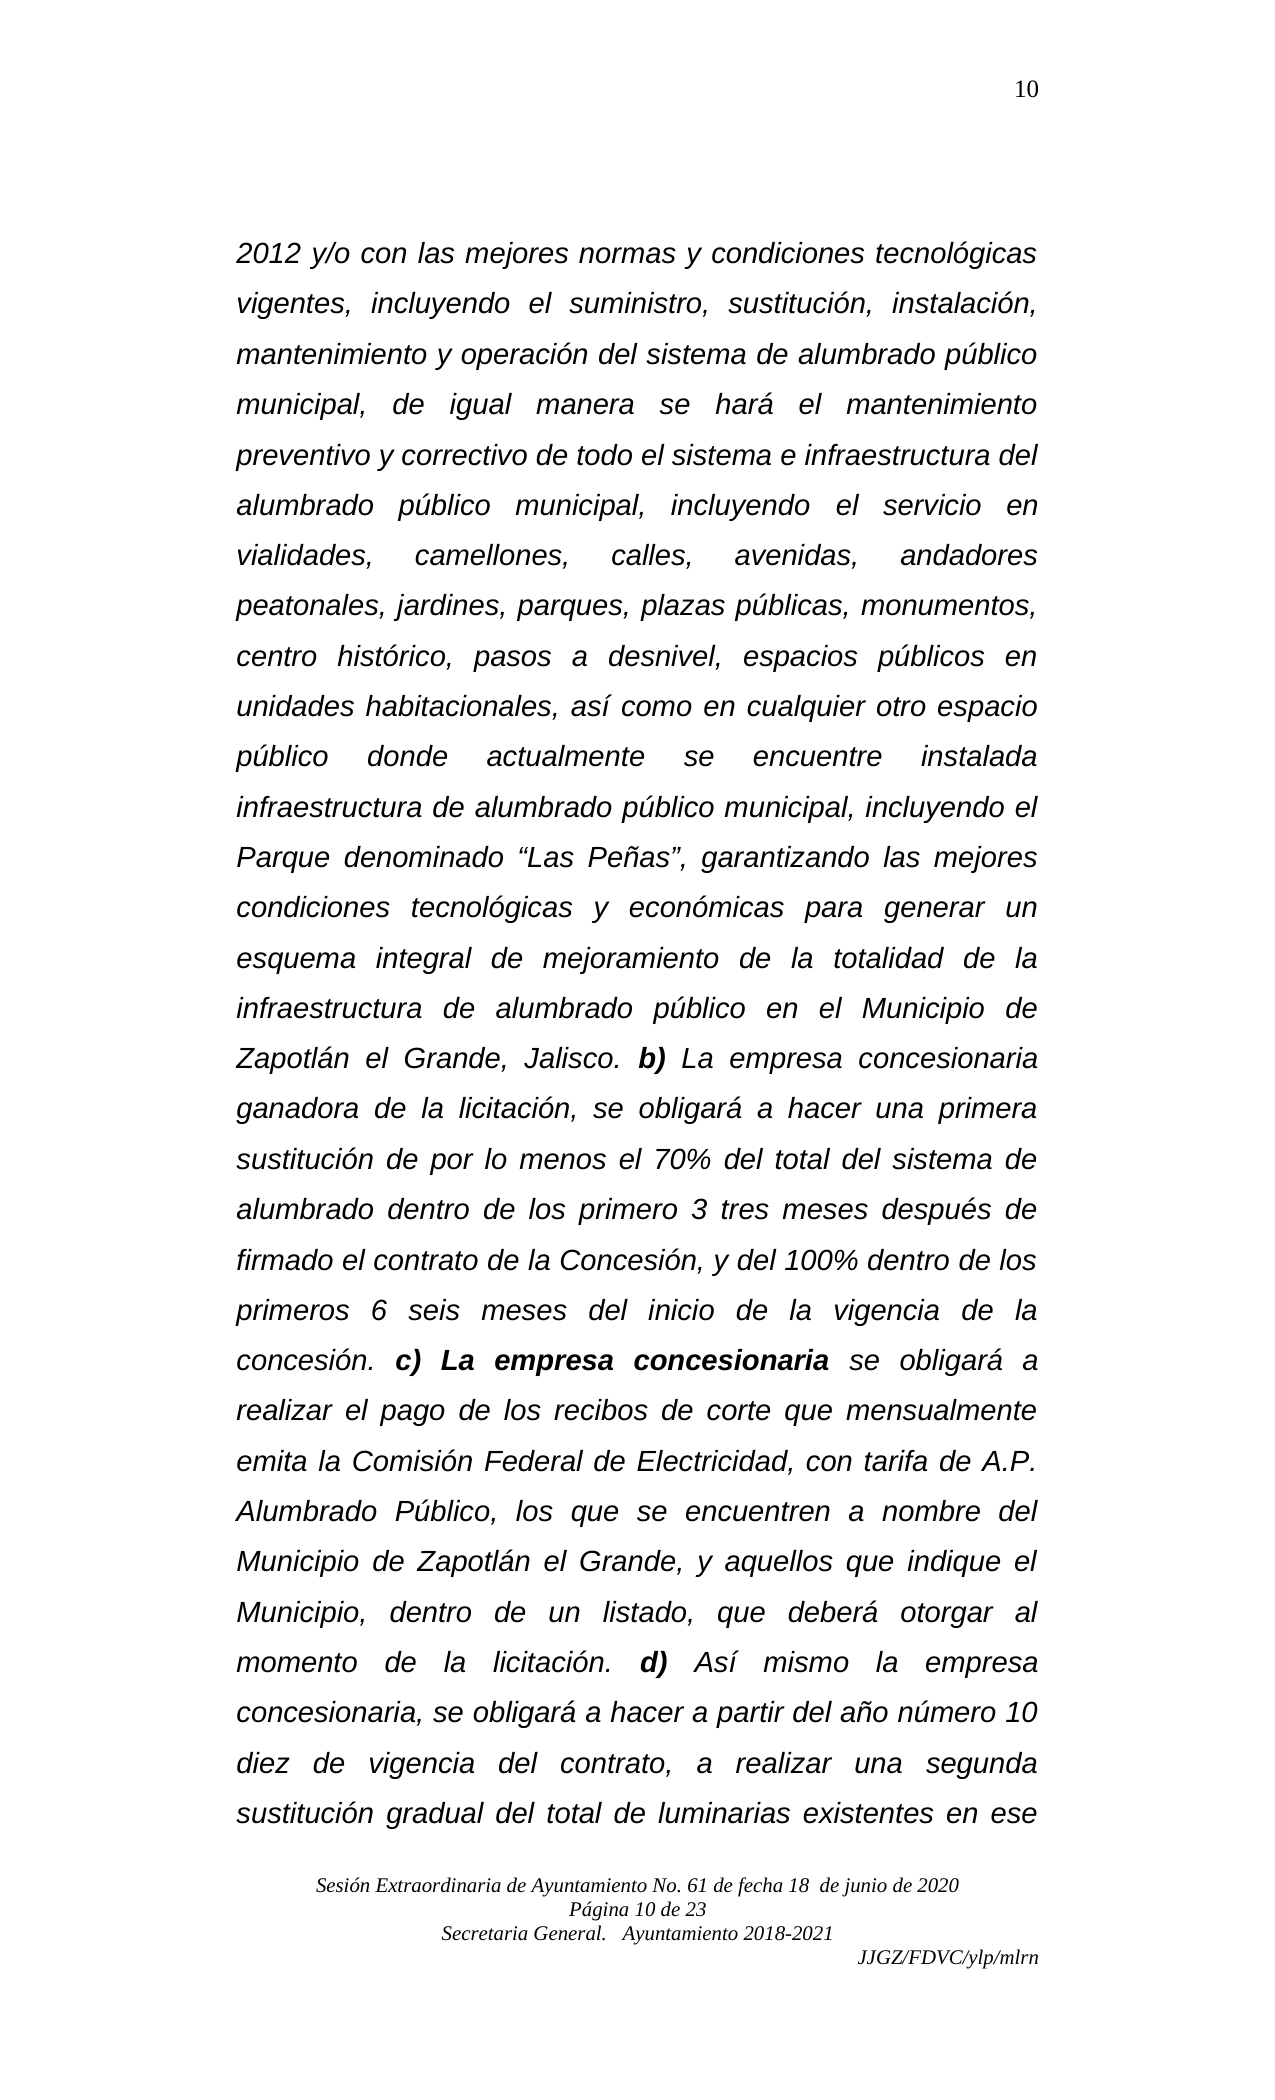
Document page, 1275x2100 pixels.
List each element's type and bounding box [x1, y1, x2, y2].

text [236, 236, 1039, 1829]
